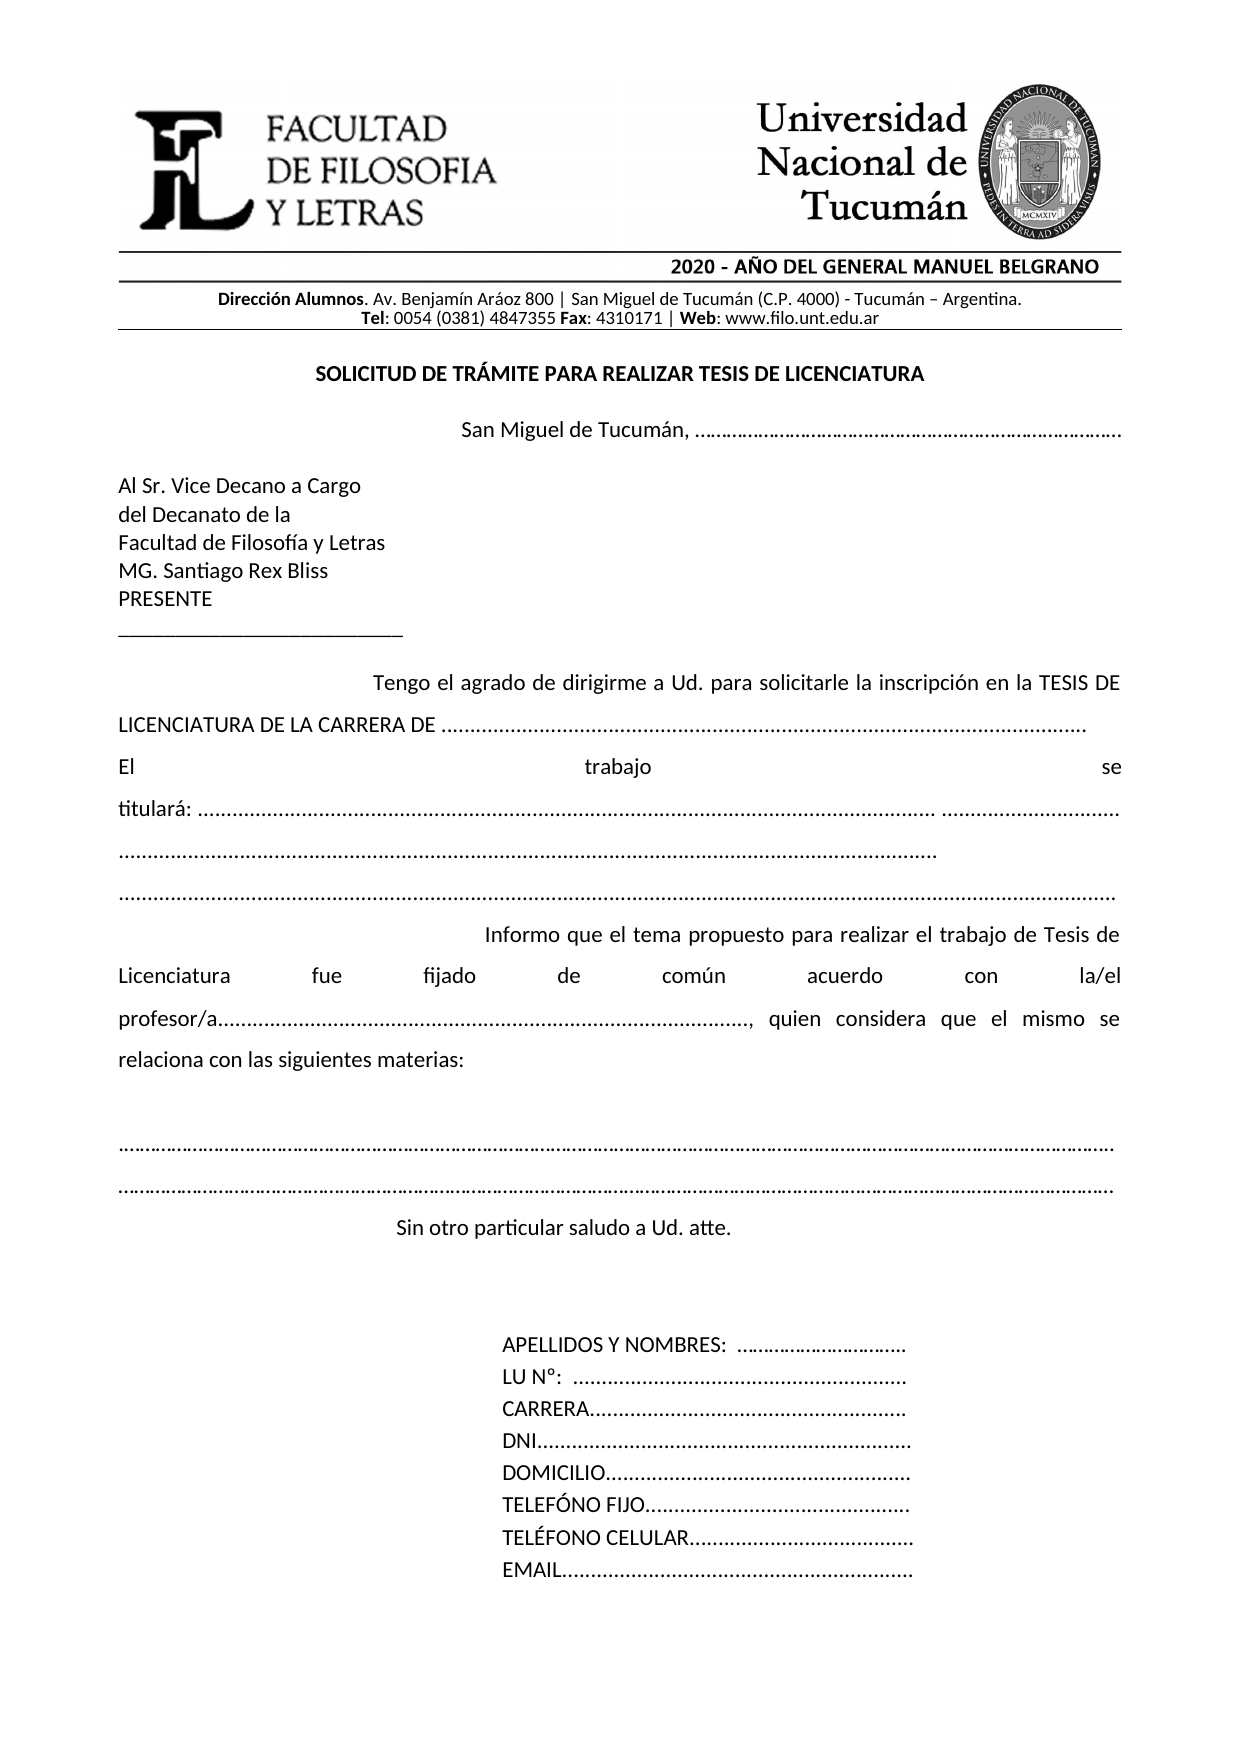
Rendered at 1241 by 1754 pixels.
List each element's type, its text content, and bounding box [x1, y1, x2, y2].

text LU Nº: .......................................................... [502, 1362, 1122, 1390]
text DOMICILIO..................................................... [502, 1458, 1122, 1486]
text SOLICITUD DE TRÁMITE PARA REALIZAR TESIS DE LICENCIATURA [118, 359, 1122, 388]
text PRESENTE [118, 584, 1122, 612]
text ............................................................................................................................................................................. [118, 878, 1122, 906]
text Tengo el agrado de dirigirme a Ud. para solicitarle la inscripción en la TESIS DE LICENCIATURA DE LA CARRERA DE ................................................................................................................ [118, 668, 1122, 738]
text El trabajo se titulará: ................................................................................................................................ ............................................................................................................................................................................. [118, 752, 1122, 864]
text _________________________ [118, 612, 1122, 640]
text APELLIDOS Y NOMBRES: ………………………….. [502, 1330, 1122, 1358]
text Al Sr. Vice Decano a Cargo [118, 472, 1122, 500]
text Facultad de Filosofía y Letras [118, 528, 1122, 556]
text DNI................................................................. [502, 1426, 1122, 1454]
text ……………………………………………………………………………………………………………………………………………………………………… [118, 1172, 1122, 1199]
text Informo que el tema propuesto para realizar el trabajo de Tesis de Licenciatura fue fijado de común acuerdo con la/el profesor/a............................................................................................, quien considera que el mismo se relaciona con las siguientes materias: [118, 920, 1122, 1074]
text CARRERA....................................................... [502, 1394, 1122, 1422]
text MG. Santiago Rex Bliss [118, 556, 1122, 584]
text del Decanato de la [118, 500, 1122, 528]
text Sin otro particular saludo a Ud. atte. [118, 1213, 1122, 1242]
text EMAIL............................................................. [502, 1555, 1122, 1583]
text San Miguel de Tucumán, ……………………………………………………………………… [118, 416, 1122, 444]
text TELÉFONO CELULAR....................................... [502, 1523, 1122, 1551]
picture [118, 73, 1122, 291]
text TELEFÓNO FIJO.............................................. [502, 1491, 1122, 1519]
text .…………………………………………………………………………………………………………………………………………………………………….. [118, 1129, 1122, 1158]
